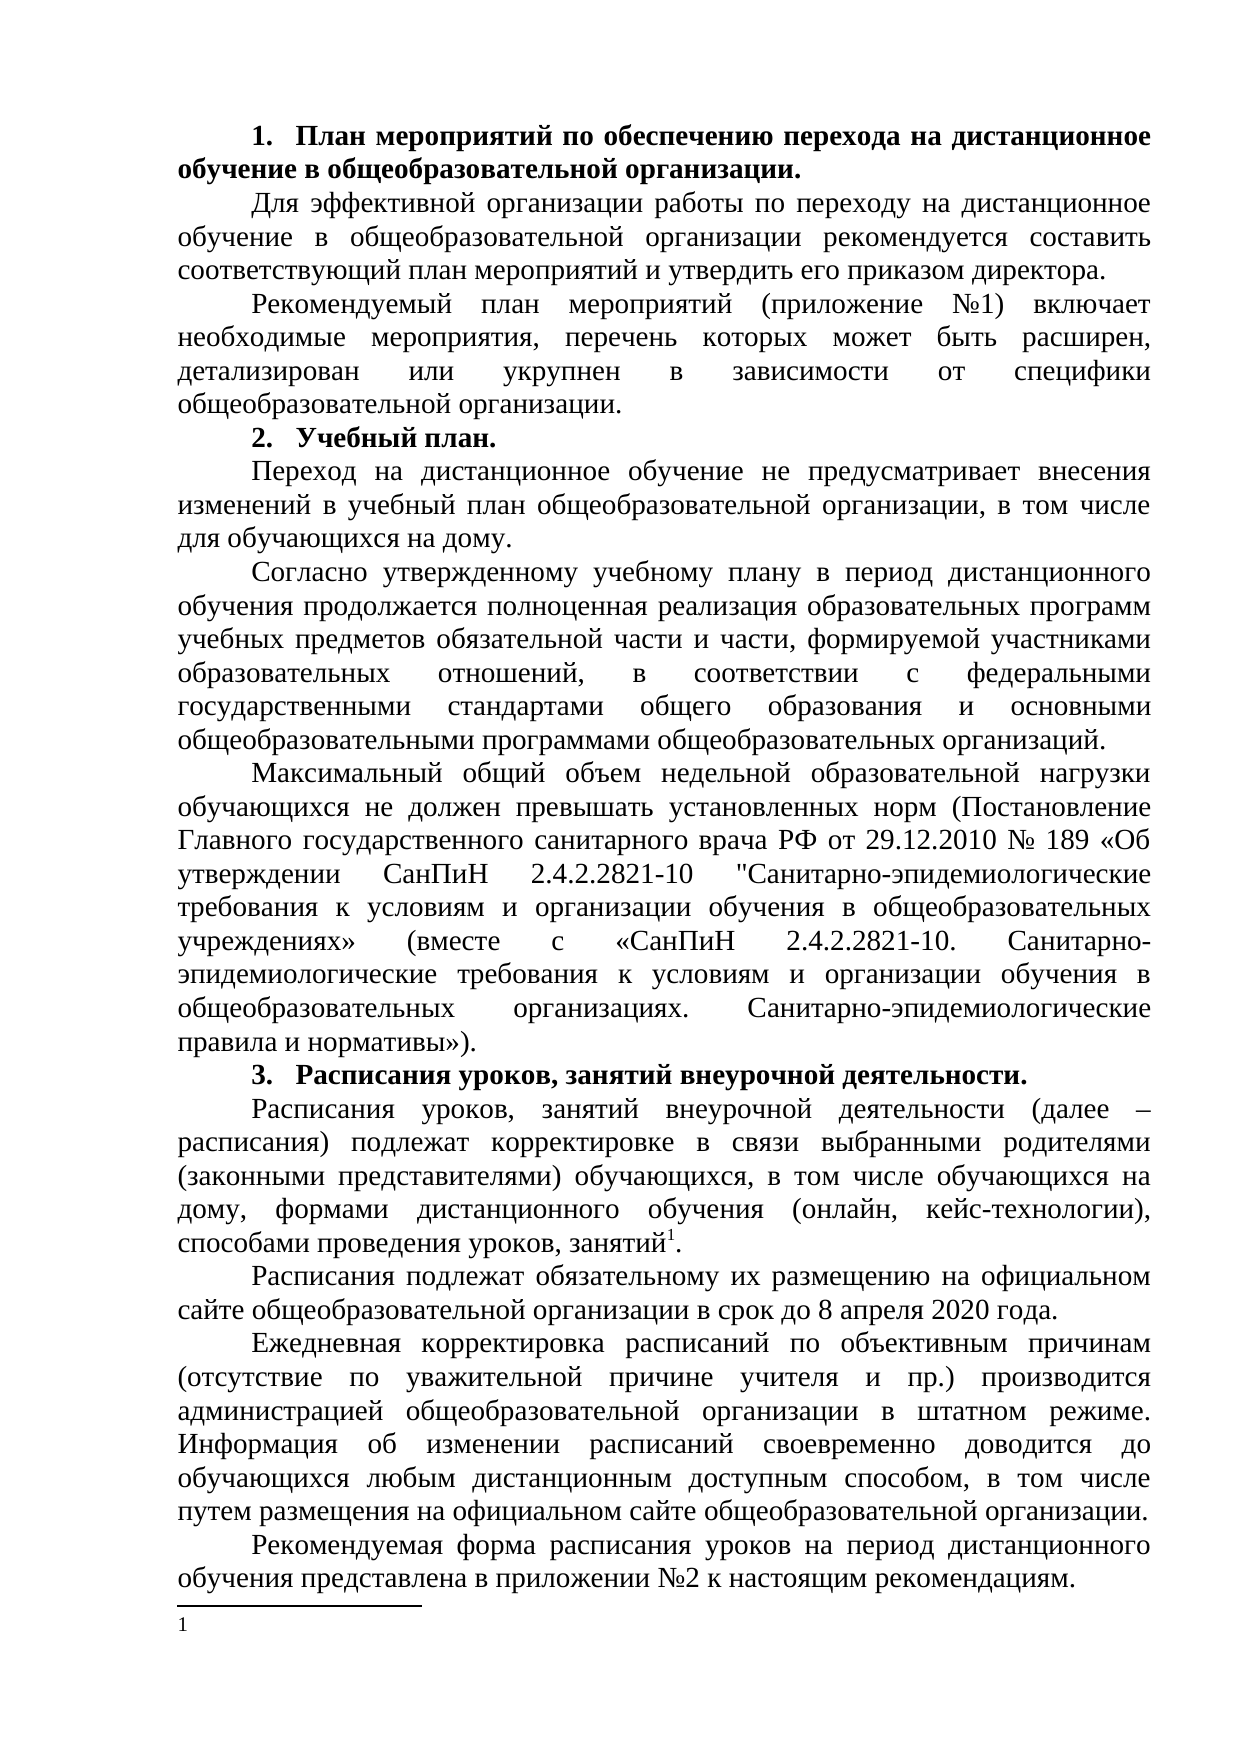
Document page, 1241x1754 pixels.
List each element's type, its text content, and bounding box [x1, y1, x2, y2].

text Рекомендуемый план мероприятий (приложение №1) включает необходимые мероприятия, перечень которых может быть расширен, детализирован или укрупнен в зависимости от специфики общеобразовательной организации. [177, 286, 1152, 420]
text Максимальный общий объем недельной образовательной нагрузки обучающихся не должен превышать установленных норм (Постановление Главного государственного санитарного врача РФ от 29.12.2010 № 189 «Об утверждении СанПиН 2.4.2.2821-10 "Санитарно-эпидемиологические требования к условиям и организации обучения в общеобразовательных учреждениях» (вместе с «СанПиН 2.4.2.2821-10. Санитарно-эпидемиологические требования к условиям и организации обучения в общеобразовательных организациях. Санитарно-эпидемиологические правила и нормативы»). [177, 755, 1152, 1057]
text Переход на дистанционное обучение не предусматривает внесения изменений в учебный план общеобразовательной организации, в том числе для обучающихся на дому. [177, 453, 1152, 554]
text Расписания уроков, занятий внеурочной деятельности (далее – расписания) подлежат корректировке в связи выбранными родителями (законными представителями) обучающихся, в том числе обучающихся на дому, формами дистанционного обучения (онлайн, кейс-технологии), способами проведения уроков, занятий. [177, 1091, 1152, 1258]
text Ежедневная корректировка расписаний по объективным причинам (отсутствие по уважительной причине учителя и пр.) производится администрацией общеобразовательной организации в штатном режиме. Информация об изменении расписаний своевременно доводится до обучающихся любым дистанционным доступным способом, в том числе путем размещения на официальном сайте общеобразовательной организации. [177, 1326, 1152, 1527]
text Для эффективной организации работы по переходу на дистанционное обучение в общеобразовательной организации рекомендуется составить соответствующий план мероприятий и утвердить его приказом директора. [177, 185, 1152, 286]
text Расписания подлежат обязательному их размещению на официальном сайте общеобразовательной организации в срок до 8 апреля 2020 года. [177, 1258, 1152, 1326]
text 2. Учебный план. [177, 420, 1152, 453]
text Рекомендуемая форма расписания уроков на период дистанционного обучения представлена в приложении №2 к настоящим рекомендациям. [177, 1527, 1152, 1594]
text 1. План мероприятий по обеспечению перехода на дистанционное обучение в общеобразовательной организации. [177, 118, 1152, 185]
text 3. Расписания уроков, занятий внеурочной деятельности. [177, 1057, 1152, 1091]
text Согласно утвержденному учебному плану в период дистанционного обучения продолжается полноценная реализация образовательных программ учебных предметов обязательной части и части, формируемой участниками образовательных отношений, в соответствии с федеральными государственными стандартами общего образования и основными общеобразовательными программами общеобразовательных организаций. [177, 554, 1152, 755]
